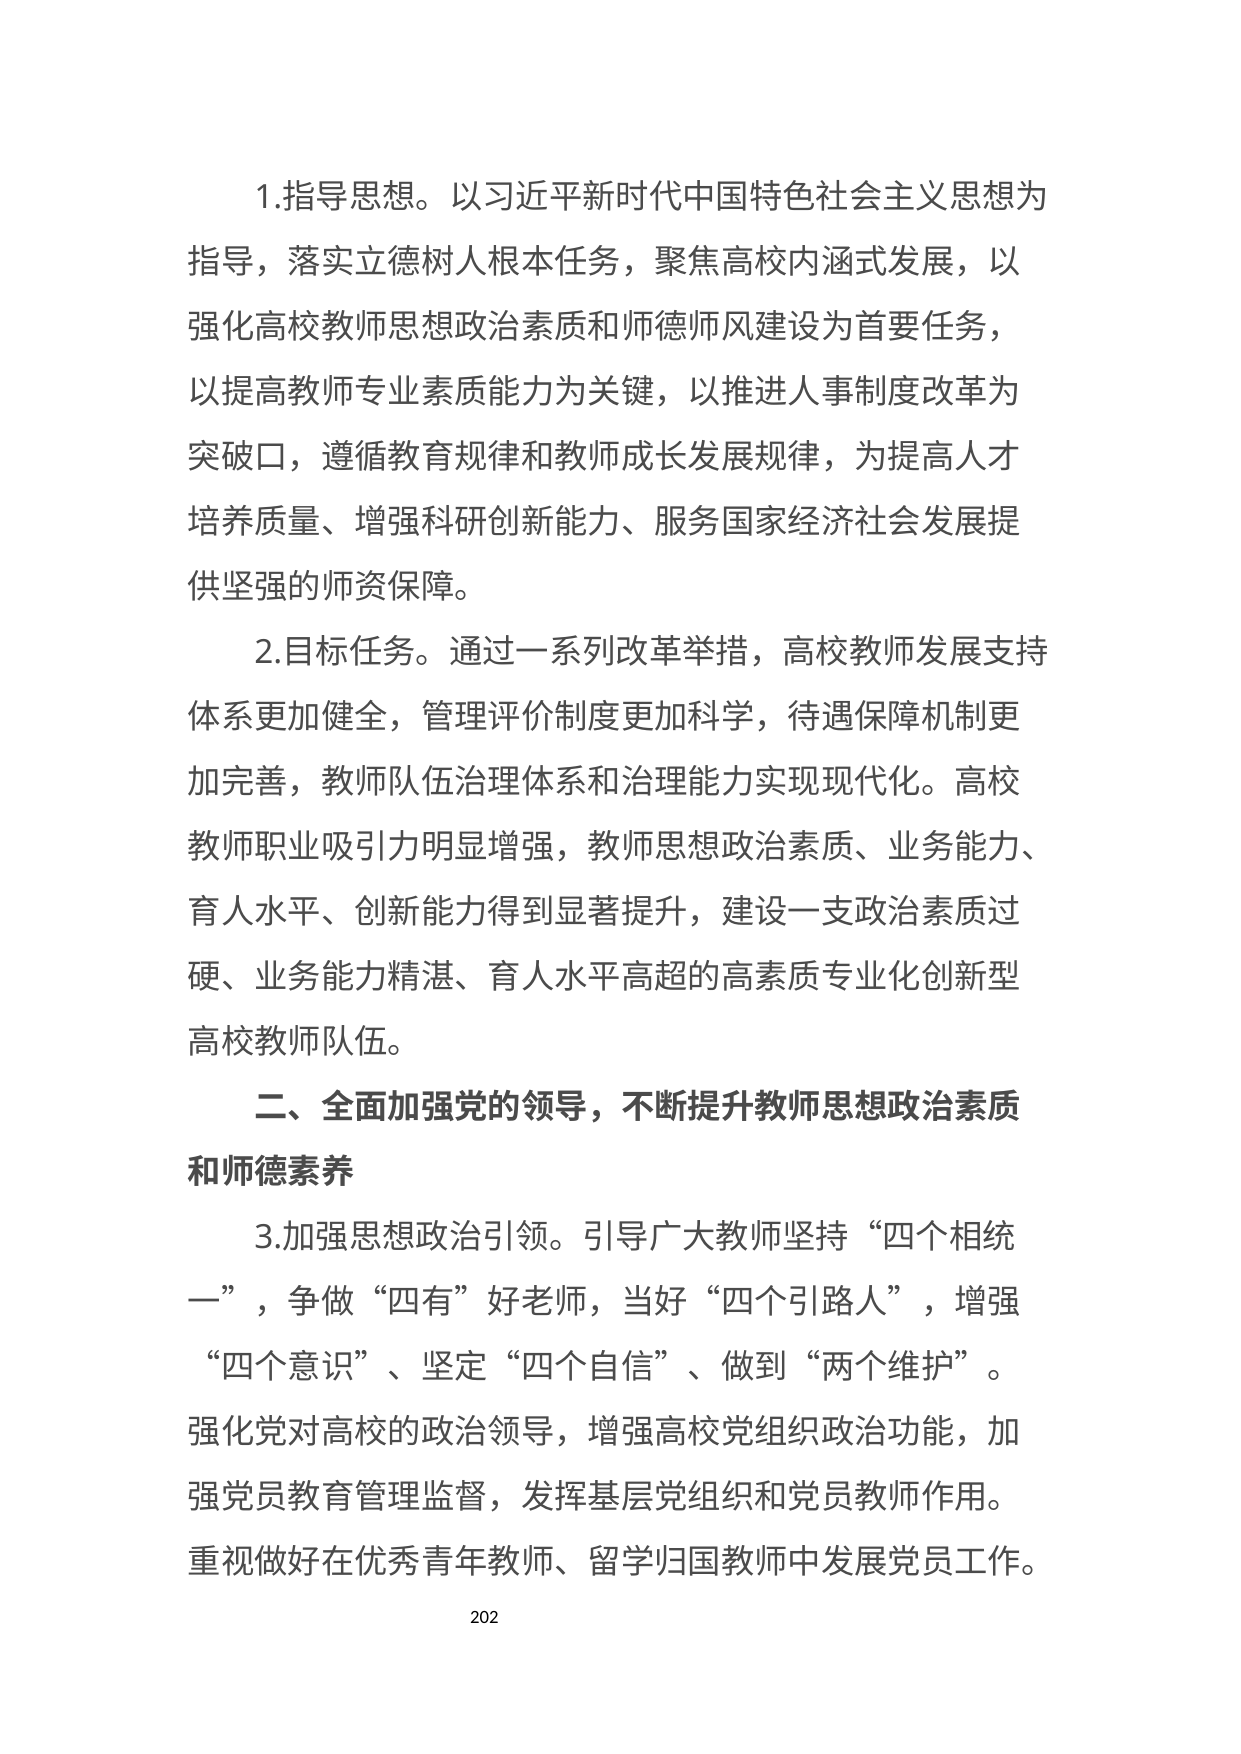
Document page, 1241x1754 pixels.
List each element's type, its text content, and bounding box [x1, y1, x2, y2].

text 1.指导思想。以习近平新时代中国特色社会主义思想为指导，落实立德树人根本任务，聚焦高校内涵式发展，以强化高校教师思想政治素质和师德师风建设为首要任务，以提高教师专业素质能力为关键，以推进人事制度改革为突破口，遵循教育规律和教师成长发展规律，为提高人才培养质量、增强科研创新能力、服务国家经济社会发展提供坚强的师资保障。 [187, 162, 1053, 617]
text 2.目标任务。通过一系列改革举措，高校教师发展支持体系更加健全，管理评价制度更加科学，待遇保障机制更加完善，教师队伍治理体系和治理能力实现现代化。高校教师职业吸引力明显增强，教师思想政治素质、业务能力、育人水平、创新能力得到显著提升，建设一支政治素质过硬、业务能力精湛、育人水平高超的高素质专业化创新型高校教师队伍。 [187, 617, 1053, 1072]
text 二、全面加强党的领导，不断提升教师思想政治素质和师德素养 [187, 1072, 1053, 1202]
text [187, 1202, 1053, 1592]
